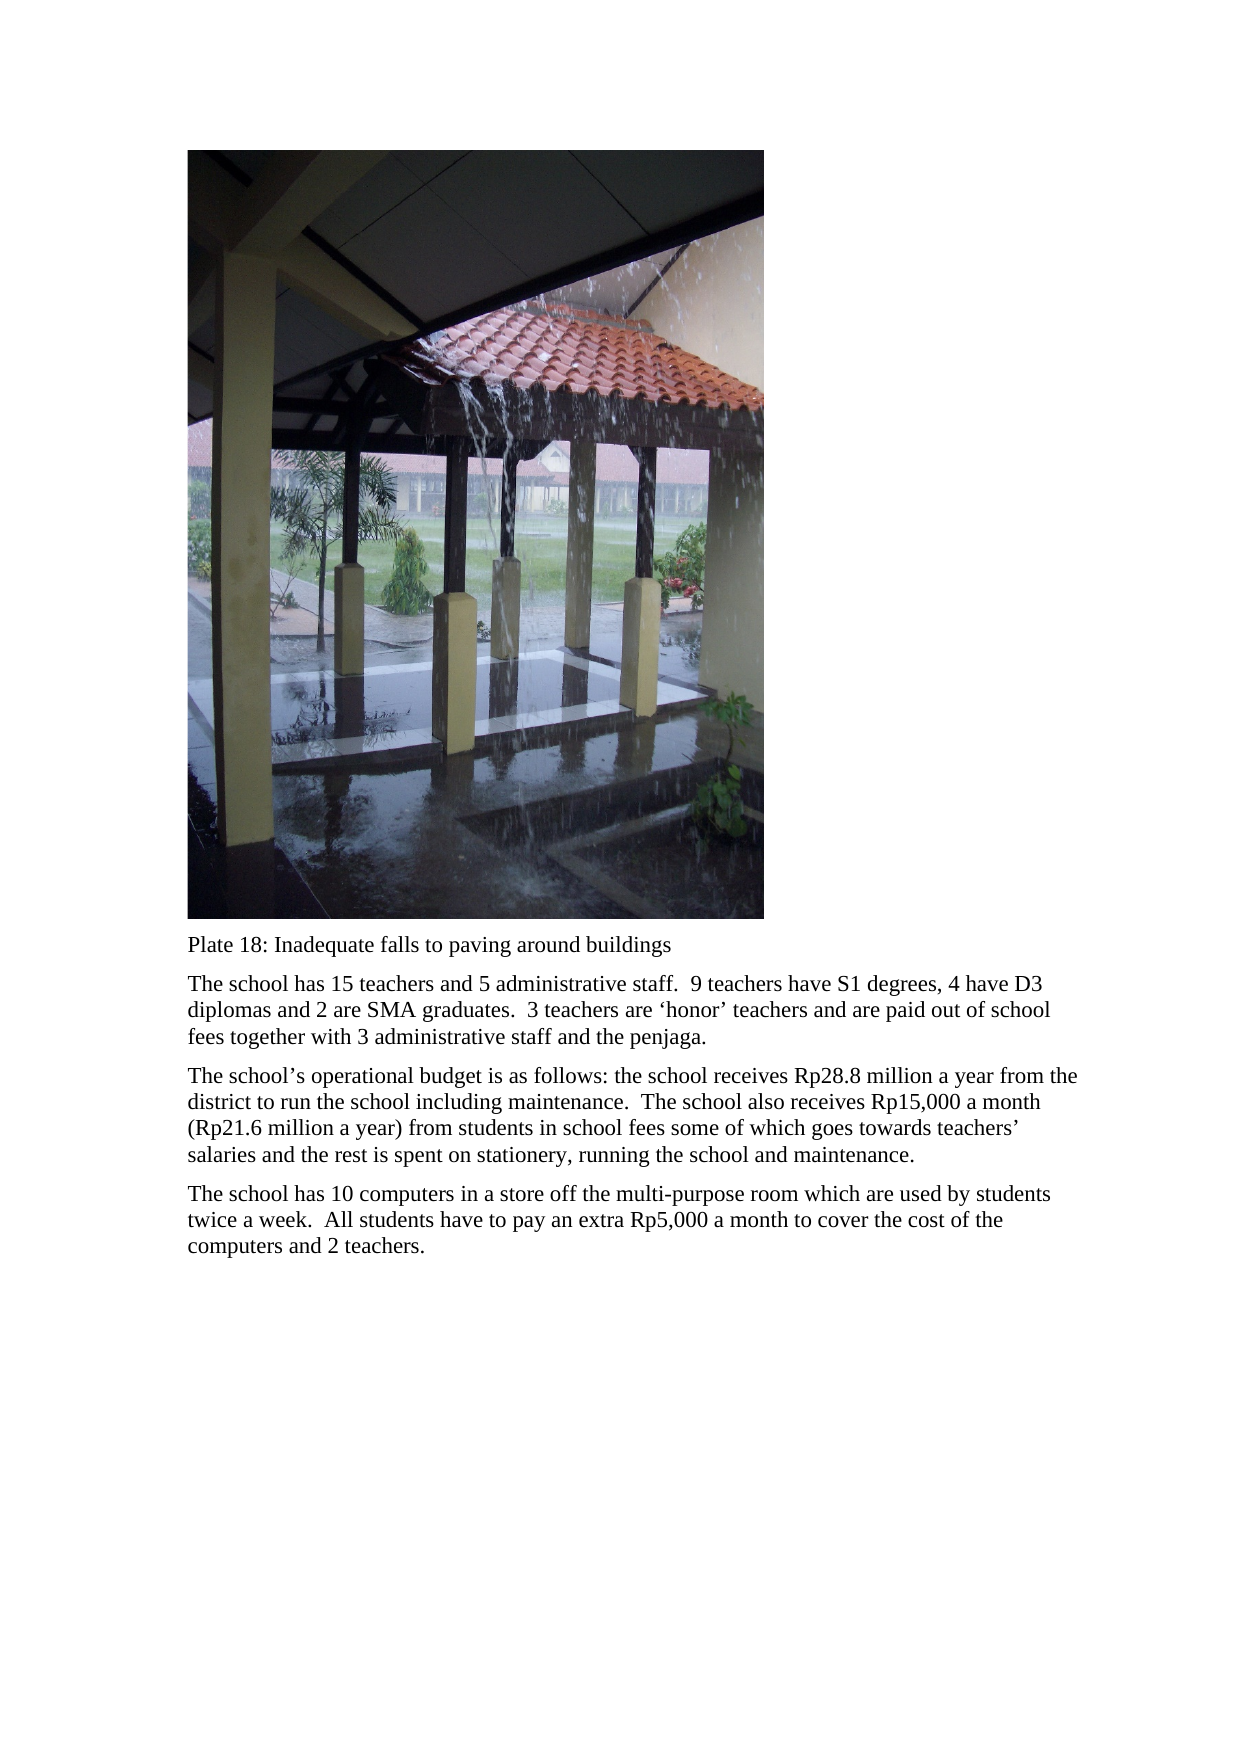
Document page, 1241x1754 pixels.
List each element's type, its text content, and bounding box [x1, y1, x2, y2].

text The school has 10 computers in a store off the multi-purpose room which are used by students twice a week. All students have to pay an extra Rp5,000 a month to cover the cost of the computers and 2 teachers. [187, 1179, 1090, 1259]
picture [187, 150, 764, 919]
text The school’s operational budget is as follows: the school receives Rp28.8 million a year from the district to run the school including maintenance. The school also receives Rp15,000 a month (Rp21.6 million a year) from students in school fees some of which goes towards teachers’ salaries and the rest is spent on stationery, running the school and maintenance. [187, 1062, 1090, 1167]
text Plate 18: Inadequate falls to paving around buildings [187, 931, 1090, 958]
text The school has 15 teachers and 5 administrative staff. 9 teachers have S1 degrees, 4 have D3 diplomas and 2 are SMA graduates. 3 teachers are ‘honor’ teachers and are paid out of school fees together with 3 administrative staff and the penjaga. [187, 970, 1090, 1049]
